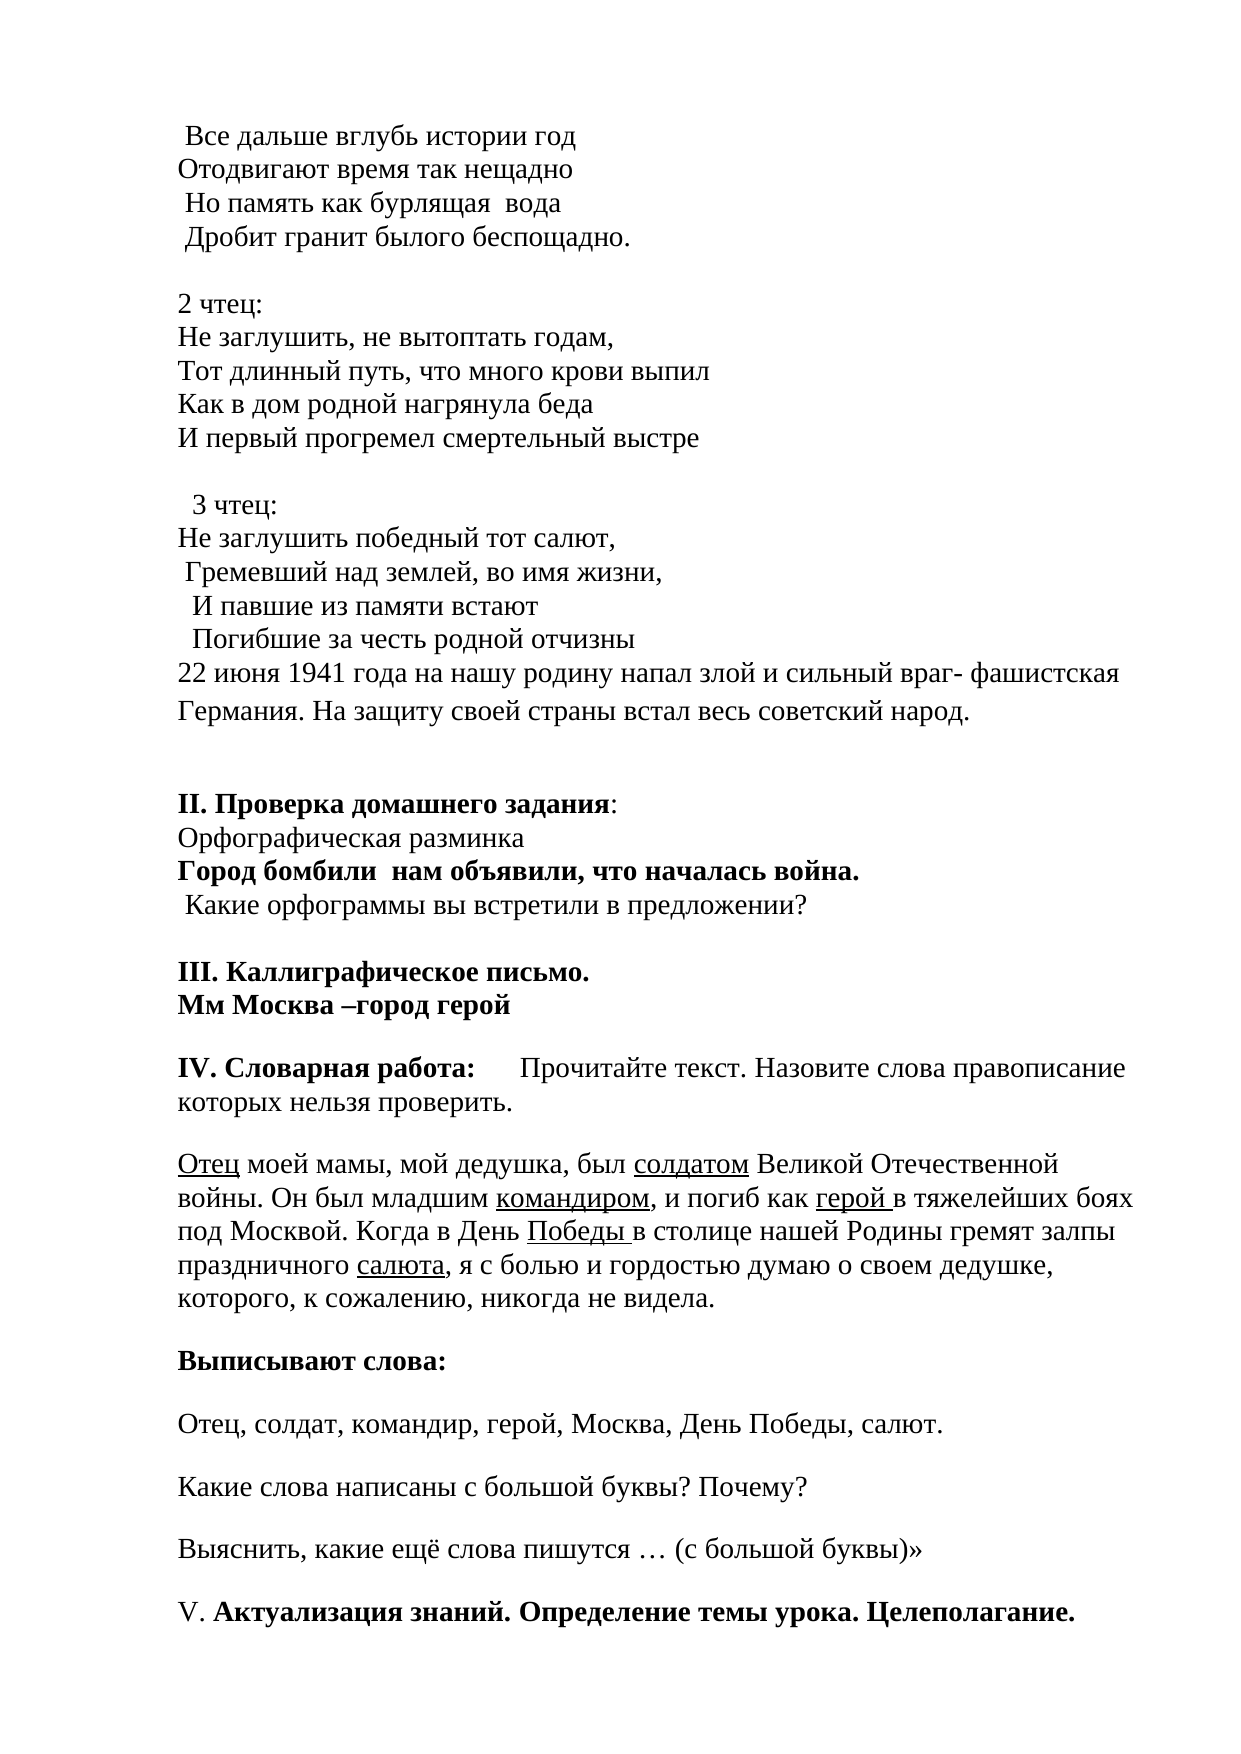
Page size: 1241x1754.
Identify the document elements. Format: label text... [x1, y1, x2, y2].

text 2 чтец: [177, 286, 1152, 319]
text Какие слова написаны с большой буквы? Почему? [177, 1469, 1152, 1502]
text Все дальше вглубь истории год [177, 118, 1152, 152]
text И первый прогремел смертельный выстре [177, 420, 1152, 453]
text Дробит гранит былого беспощадно. [177, 219, 1152, 252]
text Погибшие за честь родной отчизны [177, 621, 1152, 655]
text Отец, солдат, командир, герой, Москва, День Победы, салют. [177, 1406, 1152, 1439]
text Город бомбили нам объявили, что началась война. [177, 853, 1152, 887]
text II. Проверка домашнего задания: [177, 786, 1152, 820]
text Как в дом родной нагрянула беда [177, 386, 1152, 420]
text Какие орфограммы вы встретили в предложении? [177, 887, 1152, 920]
text V. Актуализация знаний. Определение темы урока. Целеполагание. [177, 1594, 1152, 1628]
text Выписывают слова: [177, 1343, 1152, 1377]
text 3 чтец: [177, 487, 1152, 521]
text Не заглушить, не вытоптать годам, [177, 319, 1152, 353]
text Не заглушить победный тот салют, [177, 521, 1152, 554]
text IV. Словарная работа: Прочитайте текст. Назовите слова правописание которых нельзя проверить. [177, 1050, 1152, 1117]
text Гремевший над землей, во имя жизни, [177, 554, 1152, 588]
text Тот длинный путь, что много крови выпил [177, 353, 1152, 386]
text 22 июня 1941 года на нашу родину напал злой и сильный враг- фашистская Германия. На защиту своей страны встал весь советский народ. [177, 655, 1152, 727]
text Но память как бурлящая вода [177, 185, 1152, 219]
text Отец моей мамы, мой дедушка, был солдатом Великой Отечественной войны. Он был младшим командиром, и погиб как герой в тяжелейших боях под Москвой. Когда в День Победы в столице нашей Родины гремят залпы праздничного салюта, я с болью и гордостью думаю о своем дедушке, которого, к сожалению, никогда не видела. [177, 1146, 1152, 1314]
text И павшие из памяти встают [177, 588, 1152, 621]
text Выяснить, какие ещё слова пишутся … (с большой буквы)» [177, 1531, 1152, 1565]
text Отодвигают время так нещадно [177, 152, 1152, 185]
text Орфографическая разминка [177, 820, 1152, 853]
text III. Каллиграфическое письмо. [177, 954, 1152, 987]
text Мм Москва –город герой [177, 987, 1152, 1021]
